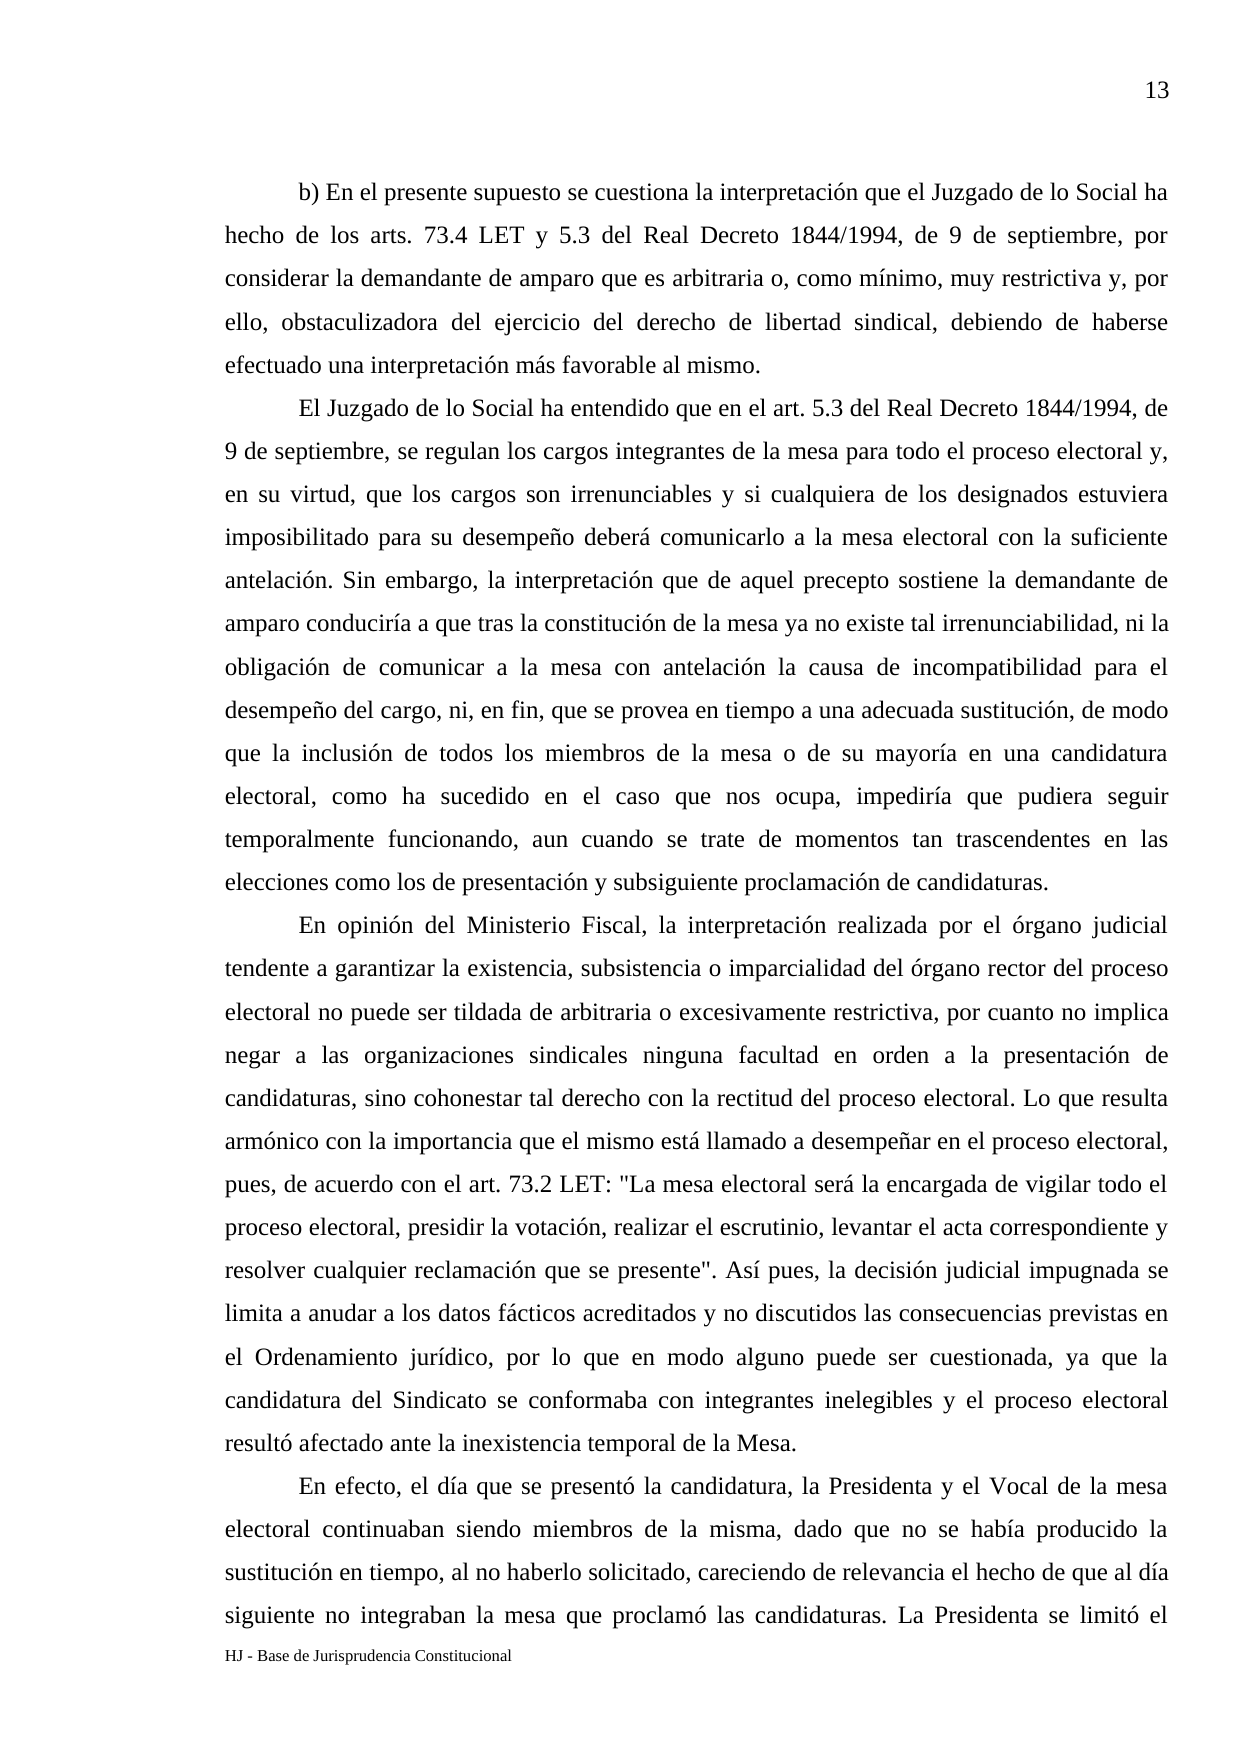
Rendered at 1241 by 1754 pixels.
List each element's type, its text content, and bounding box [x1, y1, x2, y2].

text b) En el presente supuesto se cuestiona la interpretación que el Juzgado de lo Social ha hecho de los arts. 73.4 LET y 5.3 del Real Decreto 1844/1994, de 9 de septiembre, por considerar la demandante de amparo que es arbitraria o, como mínimo, muy restrictiva y, por ello, obstaculizadora del ejercicio del derecho de libertad sindical, debiendo de haberse efectuado una interpretación más favorable al mismo. [224, 177, 1169, 378]
text En opinión del Ministerio Fiscal, la interpretación realizada por el órgano judicial tendente a garantizar la existencia, subsistencia o imparcialidad del órgano rector del proceso electoral no puede ser tildada de arbitraria o excesivamente restrictiva, por cuanto no implica negar a las organizaciones sindicales ninguna facultad en orden a la presentación de candidaturas, sino cohonestar tal derecho con la rectitud del proceso electoral. Lo que resulta armónico con la importancia que el mismo está llamado a desempeñar en el proceso electoral, pues, de acuerdo con el art. 73.2 LET: "La mesa electoral será la encargada de vigilar todo el proceso electoral, presidir la votación, realizar el escrutinio, levantar el acta correspondiente y resolver cualquier reclamación que se presente". Así pues, la decisión judicial impugnada se limita a anudar a los datos fácticos acreditados y no discutidos las consecuencias previstas en el Ordenamiento jurídico, por lo que en modo alguno puede ser cuestionada, ya que la candidatura del Sindicato se conformaba con integrantes inelegibles y el proceso electoral resultó afectado ante la inexistencia temporal de la Mesa. [224, 910, 1169, 1457]
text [224, 1471, 1169, 1629]
text El Juzgado de lo Social ha entendido que en el art. 5.3 del Real Decreto 1844/1994, de 9 de septiembre, se regulan los cargos integrantes de la mesa para todo el proceso electoral y, en su virtud, que los cargos son irrenunciables y si cualquiera de los designados estuviera imposibilitado para su desempeño deberá comunicarlo a la mesa electoral con la suficiente antelación. Sin embargo, la interpretación que de aquel precepto sostiene la demandante de amparo conduciría a que tras la constitución de la mesa ya no existe tal irrenunciabilidad, ni la obligación de comunicar a la mesa con antelación la causa de incompatibilidad para el desempeño del cargo, ni, en fin, que se provea en tiempo a una adecuada sustitución, de modo que la inclusión de todos los miembros de la mesa o de su mayoría en una candidatura electoral, como ha sucedido en el caso que nos ocupa, impediría que pudiera seguir temporalmente funcionando, aun cuando se trate de momentos tan trascendentes en las elecciones como los de presentación y subsiguiente proclamación de candidaturas. [224, 393, 1169, 896]
